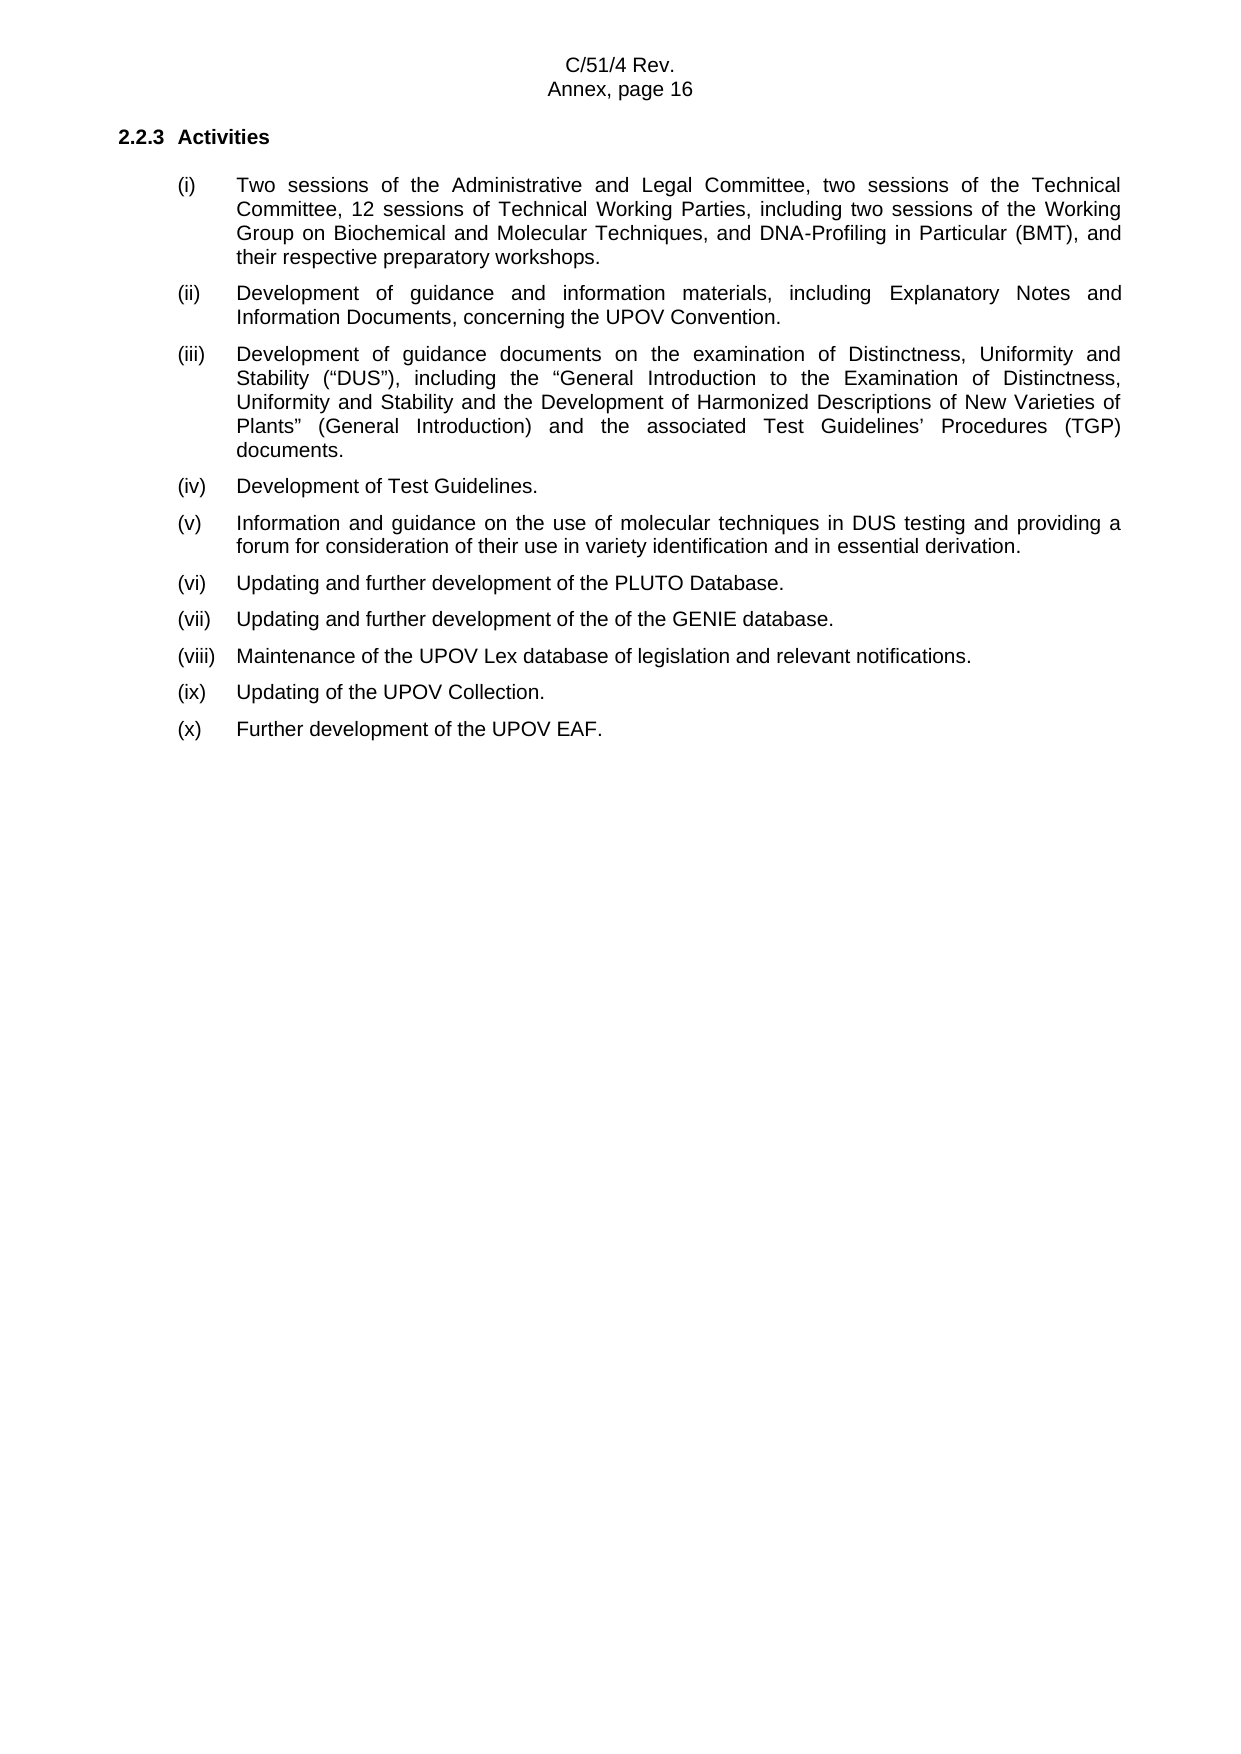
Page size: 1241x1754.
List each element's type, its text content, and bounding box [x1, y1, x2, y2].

list Updating and further development of the PLUTO Database. [177, 571, 1122, 595]
list Updating and further development of the of the GENIE database. [177, 607, 1122, 631]
list Development of guidance documents on the examination of Distinctness, Uniformity and Stability (“DUS”), including the “General Introduction to the Examination of Distinctness, Uniformity and Stability and the Development of Harmonized Descriptions of New Varieties of Plants” (General Introduction) and the associated Test Guidelines’ Procedures (TGP) documents. [177, 342, 1122, 461]
list Further development of the UPOV EAF. [177, 717, 1122, 741]
list Maintenance of the UPOV Lex database of legislation and relevant notifications. [177, 644, 1122, 668]
list Development of Test Guidelines. [177, 474, 1122, 498]
list Updating of the UPOV Collection. [177, 680, 1122, 704]
list Development of guidance and information materials, including Explanatory Notes and Information Documents, concerning the UPOV Convention. [177, 281, 1122, 329]
text 2.2.3 Activities [118, 125, 1122, 149]
list Information and guidance on the use of molecular techniques in DUS testing and providing a forum for consideration of their use in variety identification and in essential derivation. [177, 510, 1122, 558]
list Two sessions of the Administrative and Legal Committee, two sessions of the Technical Committee, 12 sessions of Technical Working Parties, including two sessions of the Working Group on Biochemical and Molecular Techniques, and DNA-Profiling in Particular (BMT), and their respective preparatory workshops. [177, 173, 1122, 269]
